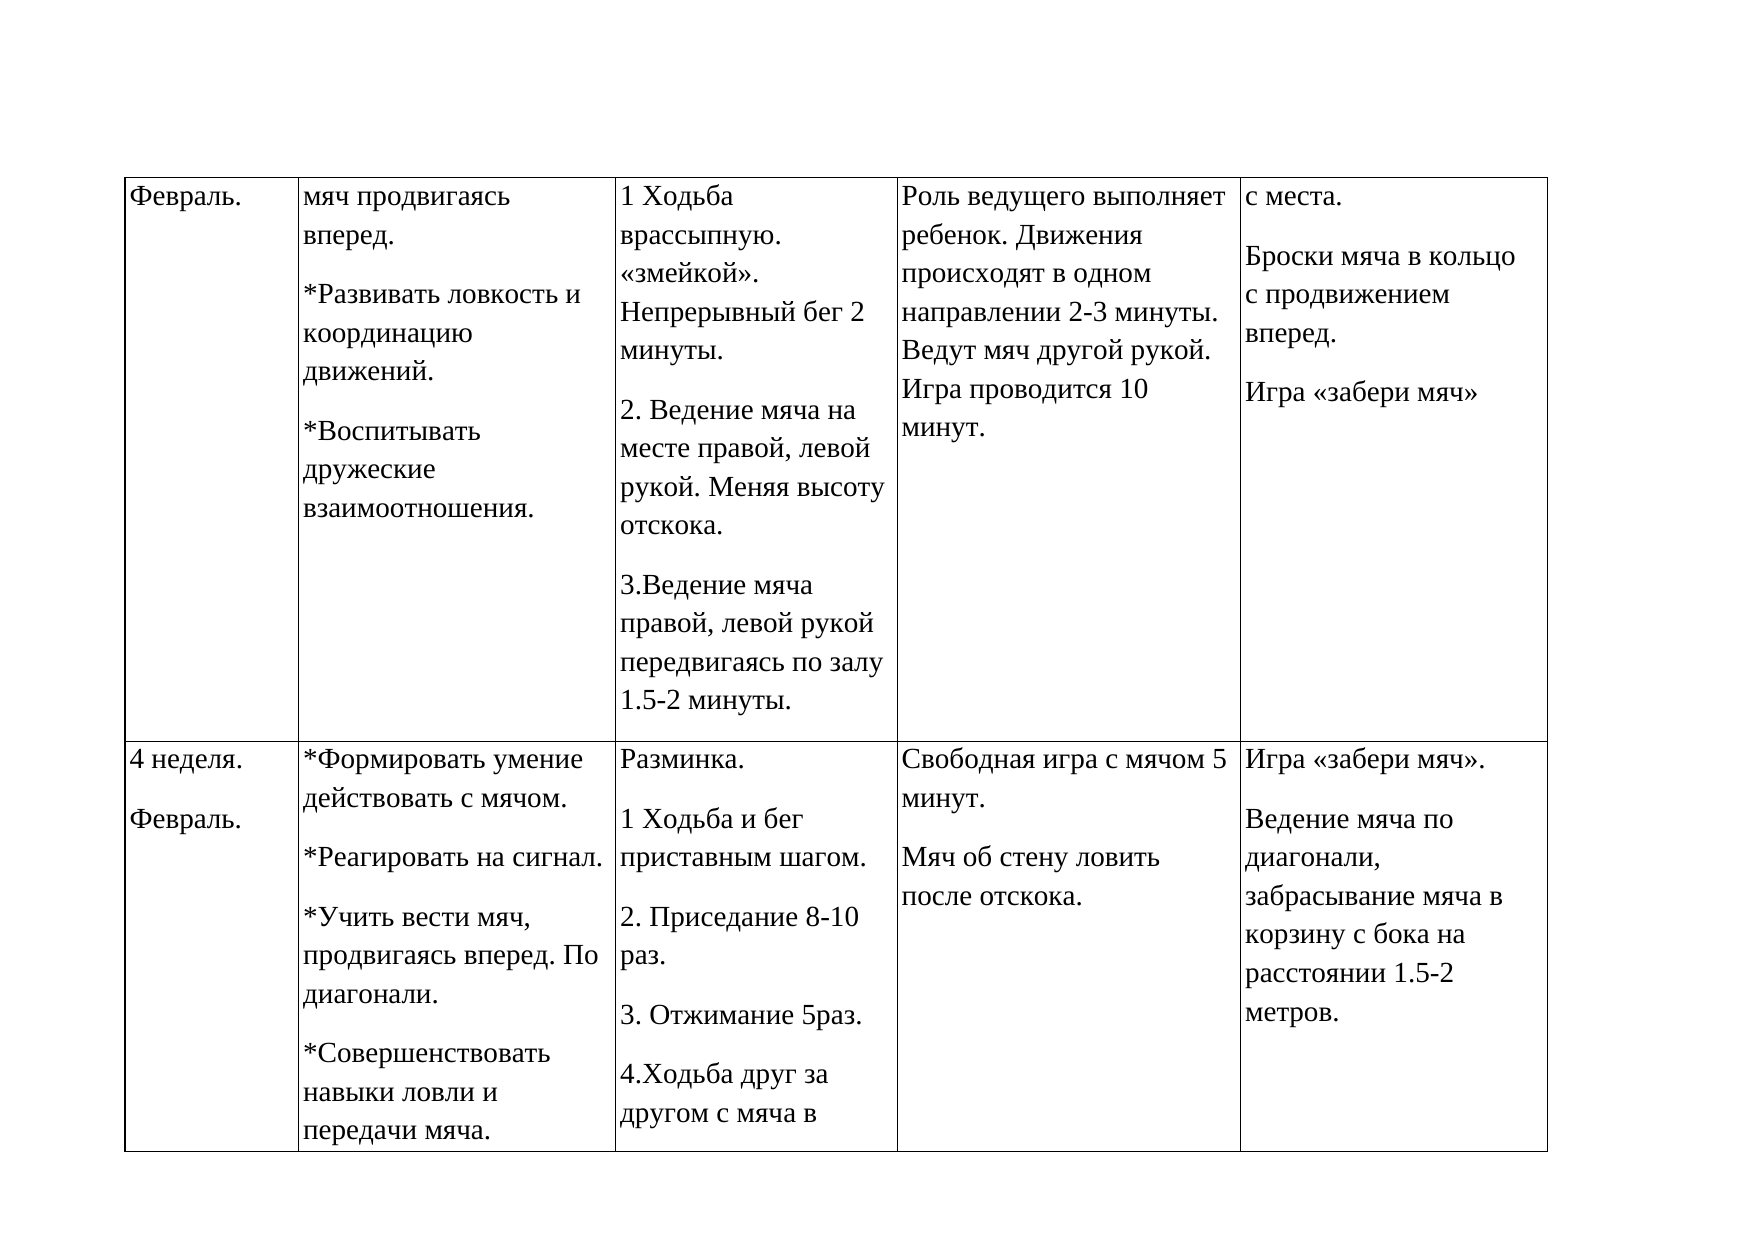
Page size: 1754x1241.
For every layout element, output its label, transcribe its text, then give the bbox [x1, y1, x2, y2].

table_cell 4 неделя. Февраль. [126, 742, 298, 1151]
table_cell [1241, 742, 1547, 1151]
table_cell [898, 742, 1240, 1151]
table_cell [898, 178, 1240, 741]
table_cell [299, 178, 615, 741]
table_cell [1241, 178, 1547, 741]
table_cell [299, 742, 615, 1151]
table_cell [616, 742, 897, 1151]
table_cell 3 неделя. Февраль. [126, 178, 298, 741]
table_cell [616, 178, 897, 741]
